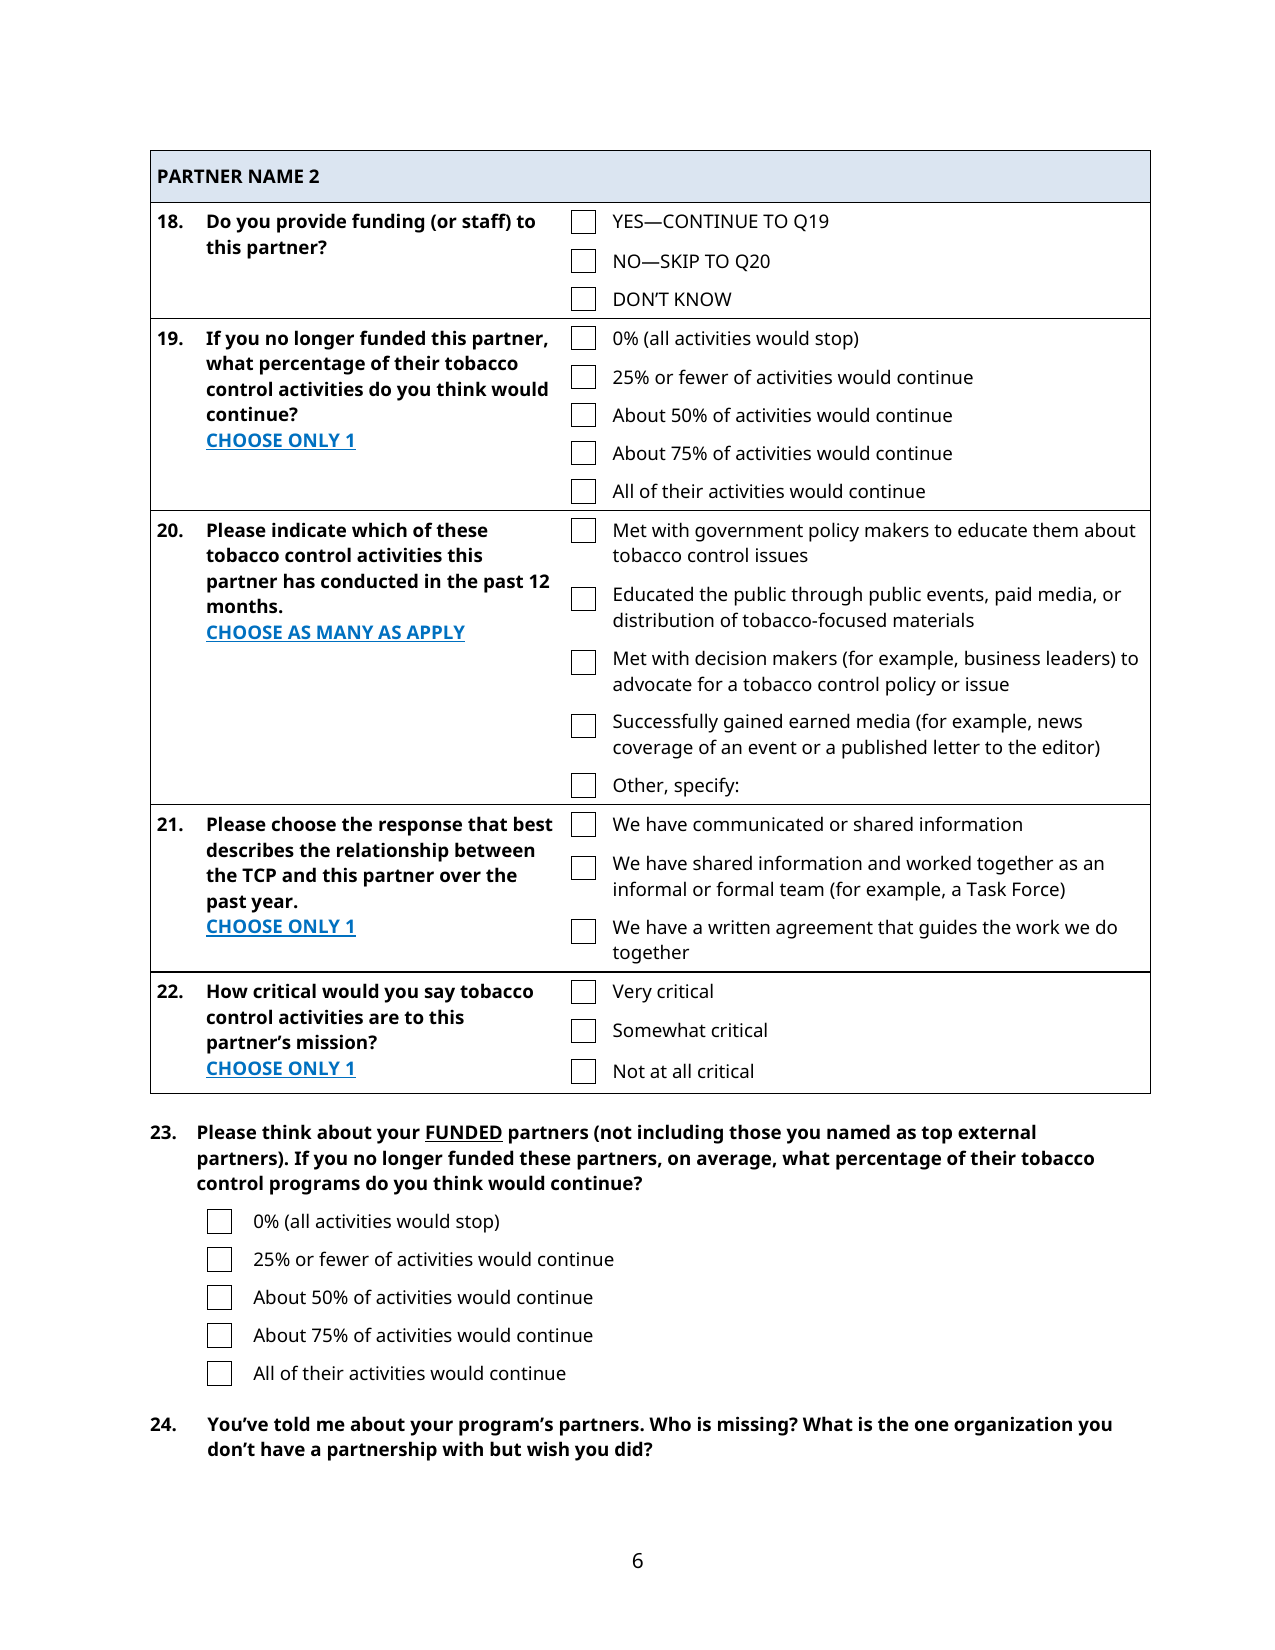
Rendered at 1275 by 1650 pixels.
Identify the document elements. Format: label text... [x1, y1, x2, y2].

table_cell Do you provide funding (or staff) to this partner? [200, 203, 560, 318]
table_cell About 50% of activities would continue [606, 396, 1150, 434]
table_cell [560, 703, 606, 766]
table_cell Please choose the response that best describes the relationship between the TCP and this partner over the past year. CHOOSE ONLY 1 [200, 805, 560, 971]
table_cell [560, 241, 606, 280]
table_cell [560, 843, 606, 908]
table_cell [560, 575, 606, 639]
table_cell About 75% of activities would continue [606, 434, 1150, 472]
table_cell [560, 973, 606, 1010]
table_cell [560, 639, 606, 703]
table_cell 22. [151, 973, 200, 1093]
table_cell Other, specify: [606, 766, 1150, 804]
table_cell [560, 203, 606, 241]
table_cell Not at all critical [606, 1050, 1150, 1093]
table_cell How critical would you say tobacco control activities are to this partner’s mission? CHOOSE ONLY 1 [200, 973, 560, 1093]
text About 50% of activities would continue [206, 1284, 1125, 1310]
table_cell NO—SKIP TO Q20 [606, 241, 1150, 280]
table_cell [560, 280, 606, 318]
table_cell [560, 805, 606, 843]
table_cell [560, 766, 606, 804]
table_cell We have a written agreement that guides the work we do together [606, 908, 1150, 971]
table_cell 25% or fewer of activities would continue [606, 357, 1150, 396]
table_cell [560, 472, 606, 510]
text 0% (all activities would stop) [206, 1208, 1125, 1234]
table_cell Educated the public through public events, paid media, or distribution of tobacco-focused materials [606, 575, 1150, 639]
table_cell DON’T KNOW [606, 280, 1150, 318]
table_cell 21. [151, 805, 200, 971]
table_cell All of their activities would continue [606, 472, 1150, 510]
table_cell If you no longer funded this partner, what percentage of their tobacco control activities do you think would continue? CHOOSE ONLY 1 [200, 319, 560, 510]
text About 75% of activities would continue [206, 1322, 1125, 1348]
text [150, 1411, 1125, 1462]
table_cell Somewhat critical [606, 1010, 1150, 1049]
table_cell 0% (all activities would stop) [606, 319, 1150, 357]
text 23. Please think about your FUNDED partners (not including those you named as top external partners). If you no longer funded these partners, on average, what percentage of their tobacco control programs do you think would continue? [150, 1119, 1125, 1196]
table_cell YES—CONTINUE TO Q19 [606, 203, 1150, 241]
text All of their activities would continue [206, 1360, 1125, 1386]
table_header PARTNER NAME 2 [151, 151, 650, 202]
table_cell [560, 908, 606, 971]
table_cell [560, 357, 606, 396]
text 25% or fewer of activities would continue [206, 1246, 1125, 1272]
table_cell [560, 1010, 606, 1049]
table_cell [560, 511, 606, 574]
table_cell We have communicated or shared information [606, 805, 1150, 843]
table_cell 18. [151, 203, 200, 318]
table_cell Very critical [606, 973, 1150, 1010]
table_cell Please indicate which of these tobacco control activities this partner has conducted in the past 12 months. CHOOSE AS MANY AS APPLY [200, 511, 560, 804]
table_header [650, 151, 1150, 202]
table_cell [560, 396, 606, 434]
table_cell Met with government policy makers to educate them about tobacco control issues [606, 511, 1150, 574]
table_cell [560, 434, 606, 472]
table_cell 19. [151, 319, 200, 510]
table_cell 20. [151, 511, 200, 804]
table_cell We have shared information and worked together as an informal or formal team (for example, a Task Force) [606, 843, 1150, 908]
table_cell [560, 1050, 606, 1093]
table_cell [560, 319, 606, 357]
table_cell Successfully gained earned media (for example, news coverage of an event or a published letter to the editor) [606, 703, 1150, 766]
table_cell Met with decision makers (for example, business leaders) to advocate for a tobacco control policy or issue [606, 639, 1150, 703]
